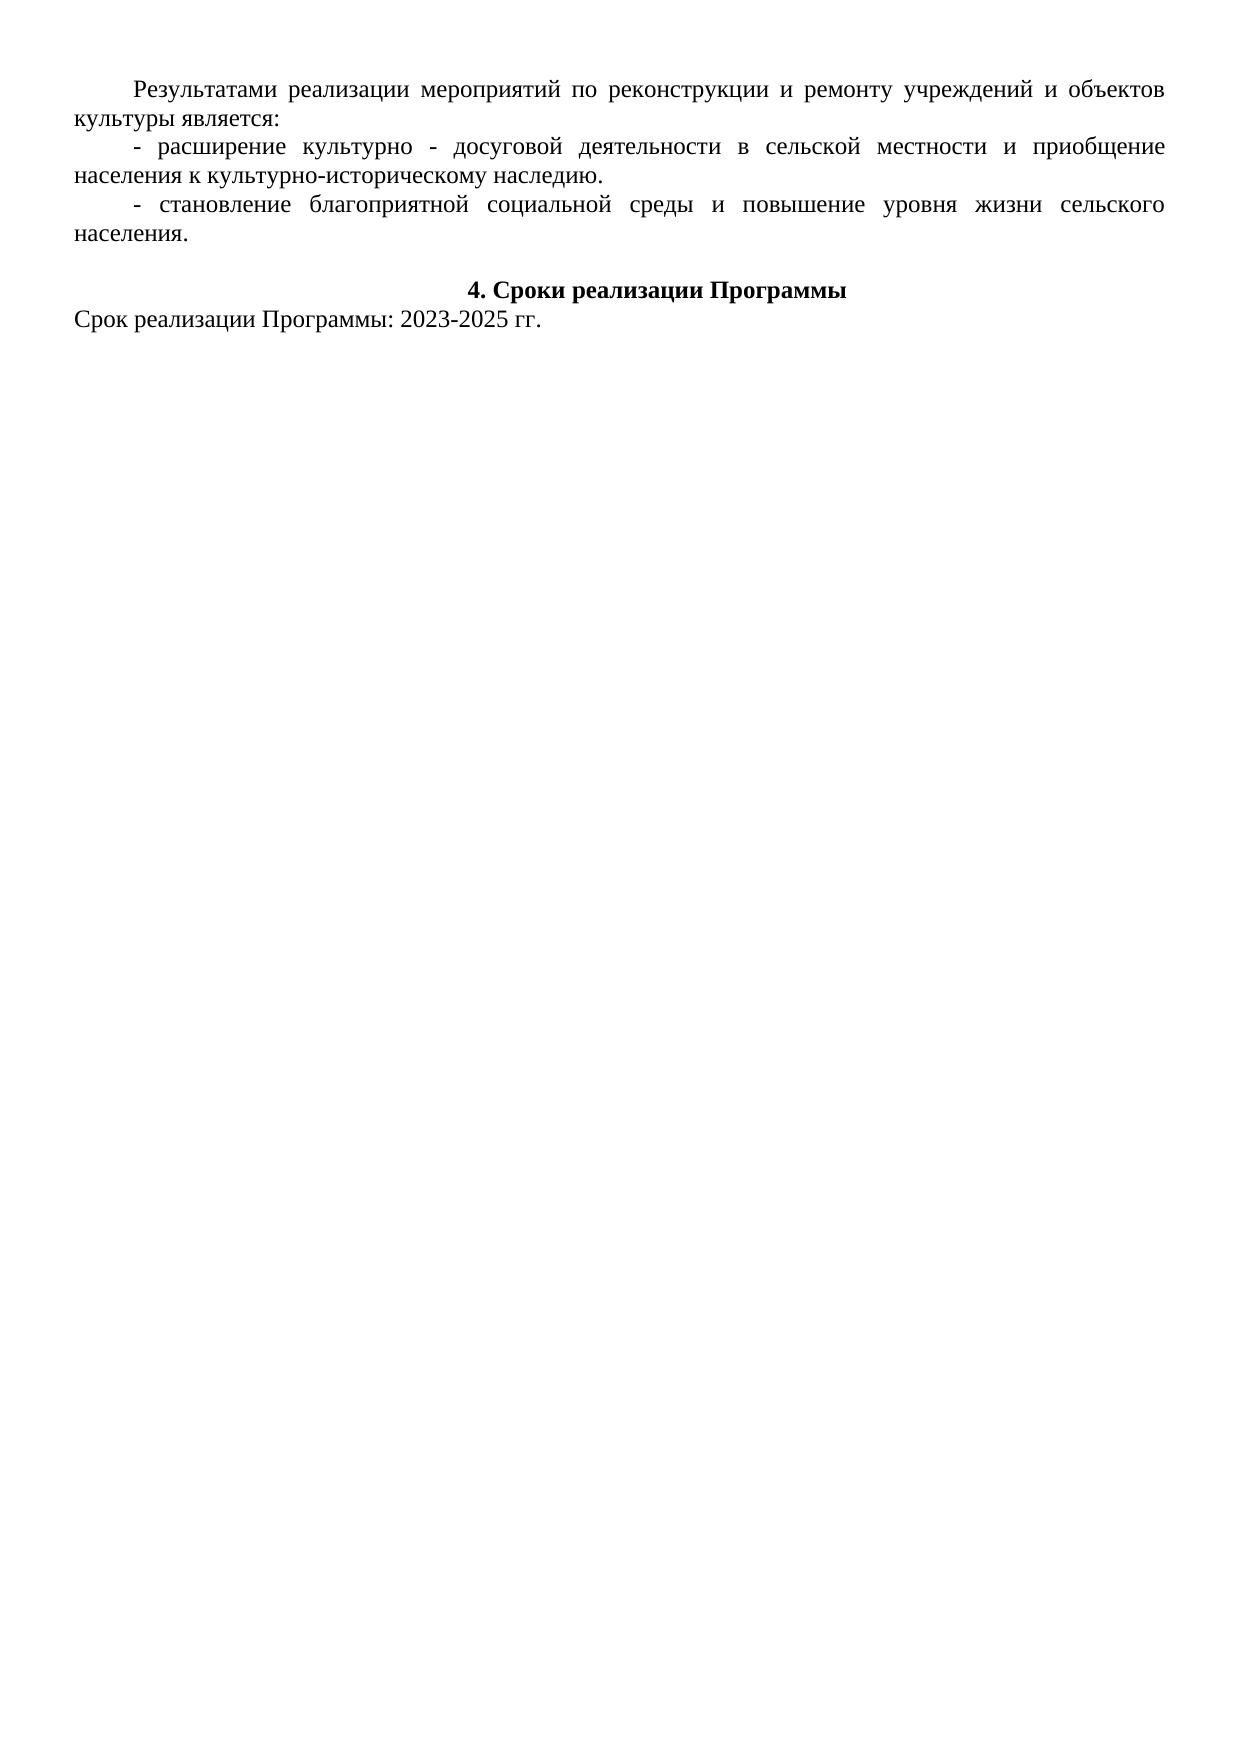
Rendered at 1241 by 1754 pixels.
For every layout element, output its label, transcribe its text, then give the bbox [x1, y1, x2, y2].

text 4. Сроки реализации Программы [74, 275, 1166, 304]
text - расширение культурно - досуговой деятельности в сельской местности и приобщение населения к культурно-историческому наследию. [74, 131, 1166, 189]
text Срок реализации Программы: 2023-2025 гг. [74, 304, 1166, 333]
text - становление благоприятной социальной среды и повышение уровня жизни сельского населения. [74, 189, 1166, 246]
text Результатами реализации мероприятий по реконструкции и ремонту учреждений и объектов культуры является: [74, 74, 1166, 131]
